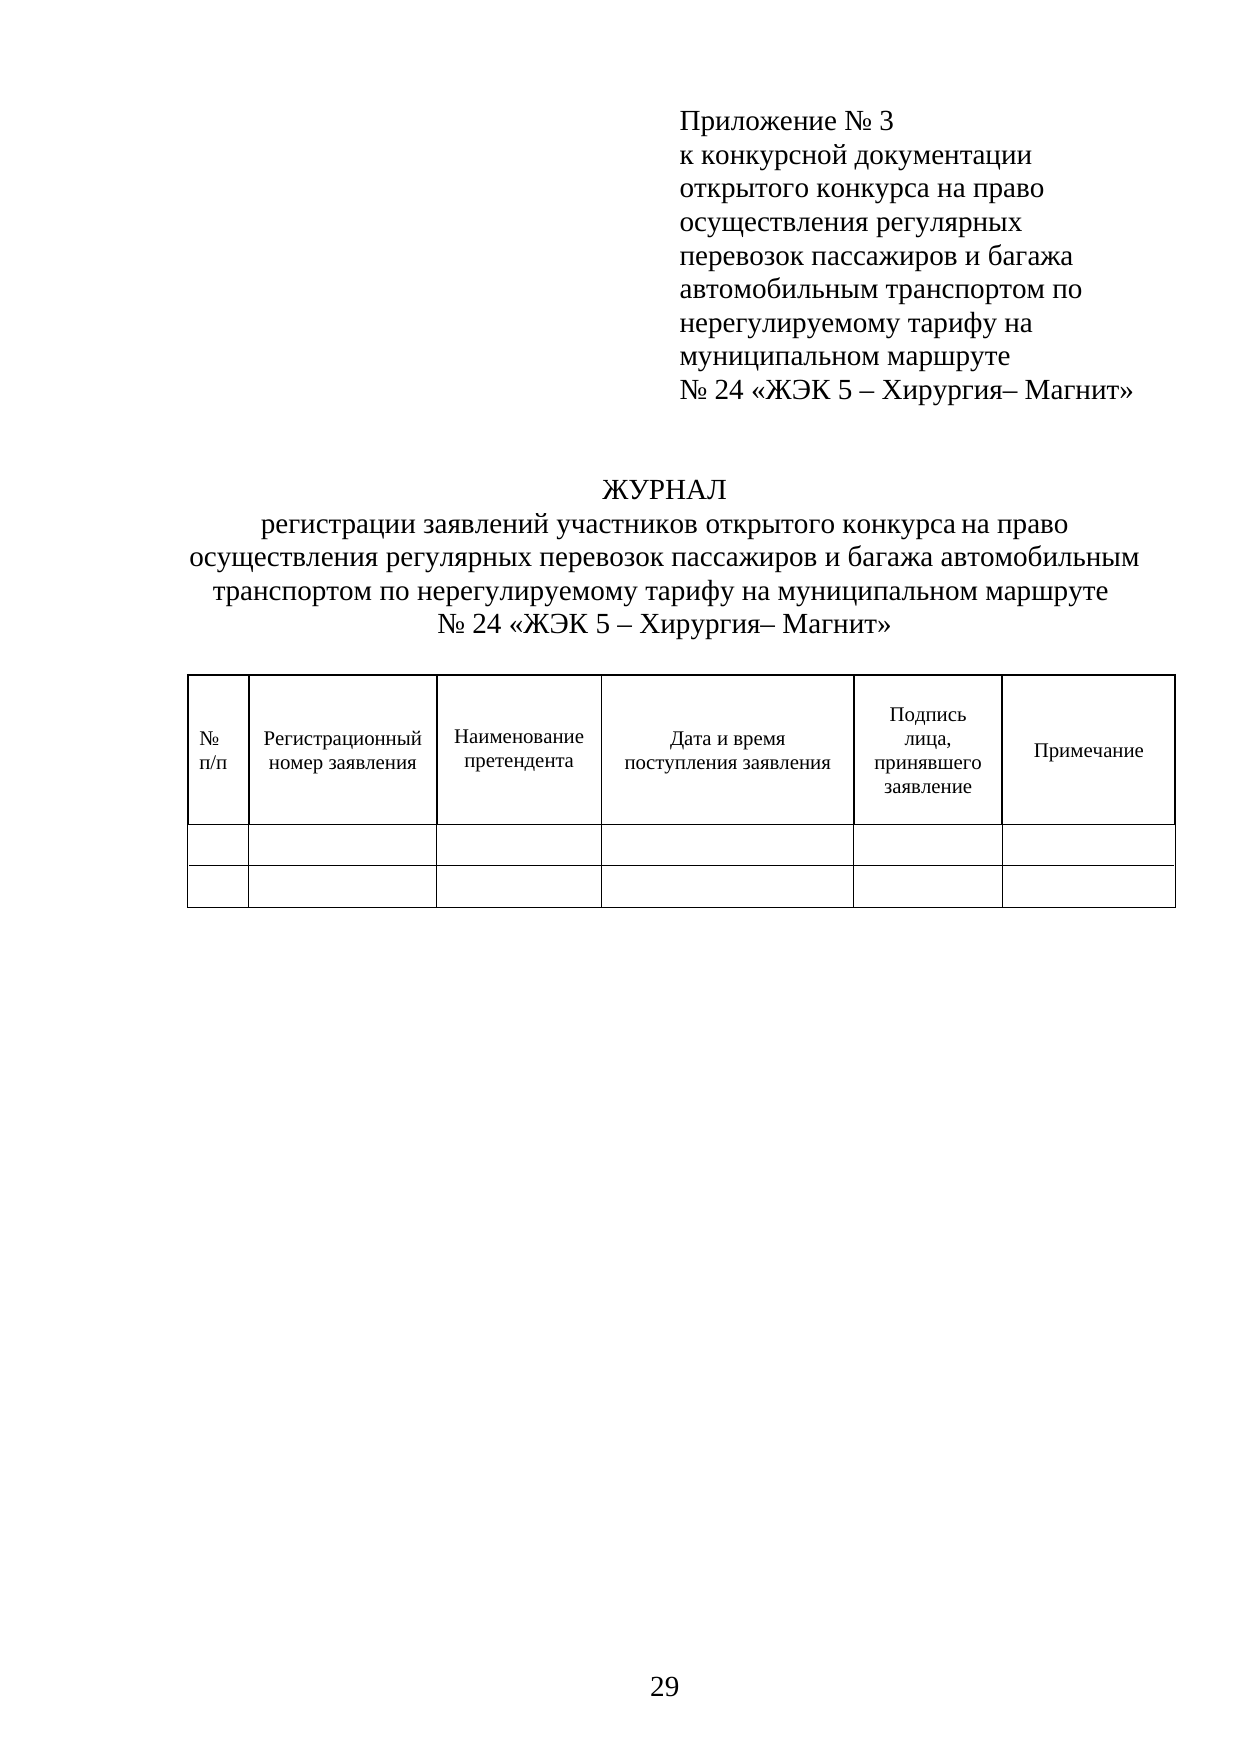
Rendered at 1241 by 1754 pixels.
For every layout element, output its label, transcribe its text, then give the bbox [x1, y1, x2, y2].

table_cell [1003, 865, 1175, 907]
table_cell [249, 866, 436, 907]
table_header Наименование претендента [438, 676, 601, 824]
text ЖУРНАЛ [177, 472, 1152, 506]
table_cell [437, 866, 601, 907]
text Приложение № 3 [679, 103, 1152, 137]
table_cell [854, 825, 1002, 865]
table_header Подпись лица, принявшего заявление [855, 676, 1001, 824]
table_cell [602, 866, 853, 907]
table_header № п/п [189, 676, 248, 824]
table_cell [602, 825, 853, 865]
table_cell [188, 865, 248, 907]
table_cell [854, 866, 1002, 907]
text к конкурсной документации открытого конкурса на право осуществления регулярных перевозок пассажиров и багажа автомобильным транспортом по нерегулируемому тарифу на муниципальном маршруте № 24 «ЖЭК 5 – Хирургия– Магнит» [679, 137, 1152, 405]
table_cell [1003, 825, 1175, 865]
text регистрации заявлений участников открытого конкурса на право осуществления регулярных перевозок пассажиров и багажа автомобильным транспортом по нерегулируемому тарифу на муниципальном маршруте № 24 «ЖЭК 5 – Хирургия– Магнит» [177, 506, 1152, 640]
table_header Примечание [1003, 676, 1174, 824]
table_cell [188, 825, 248, 865]
table_cell [249, 825, 436, 865]
table_header Дата и время поступления заявления [602, 676, 853, 824]
table_header Регистрационный номер заявления [250, 676, 436, 824]
table_cell [437, 825, 601, 865]
